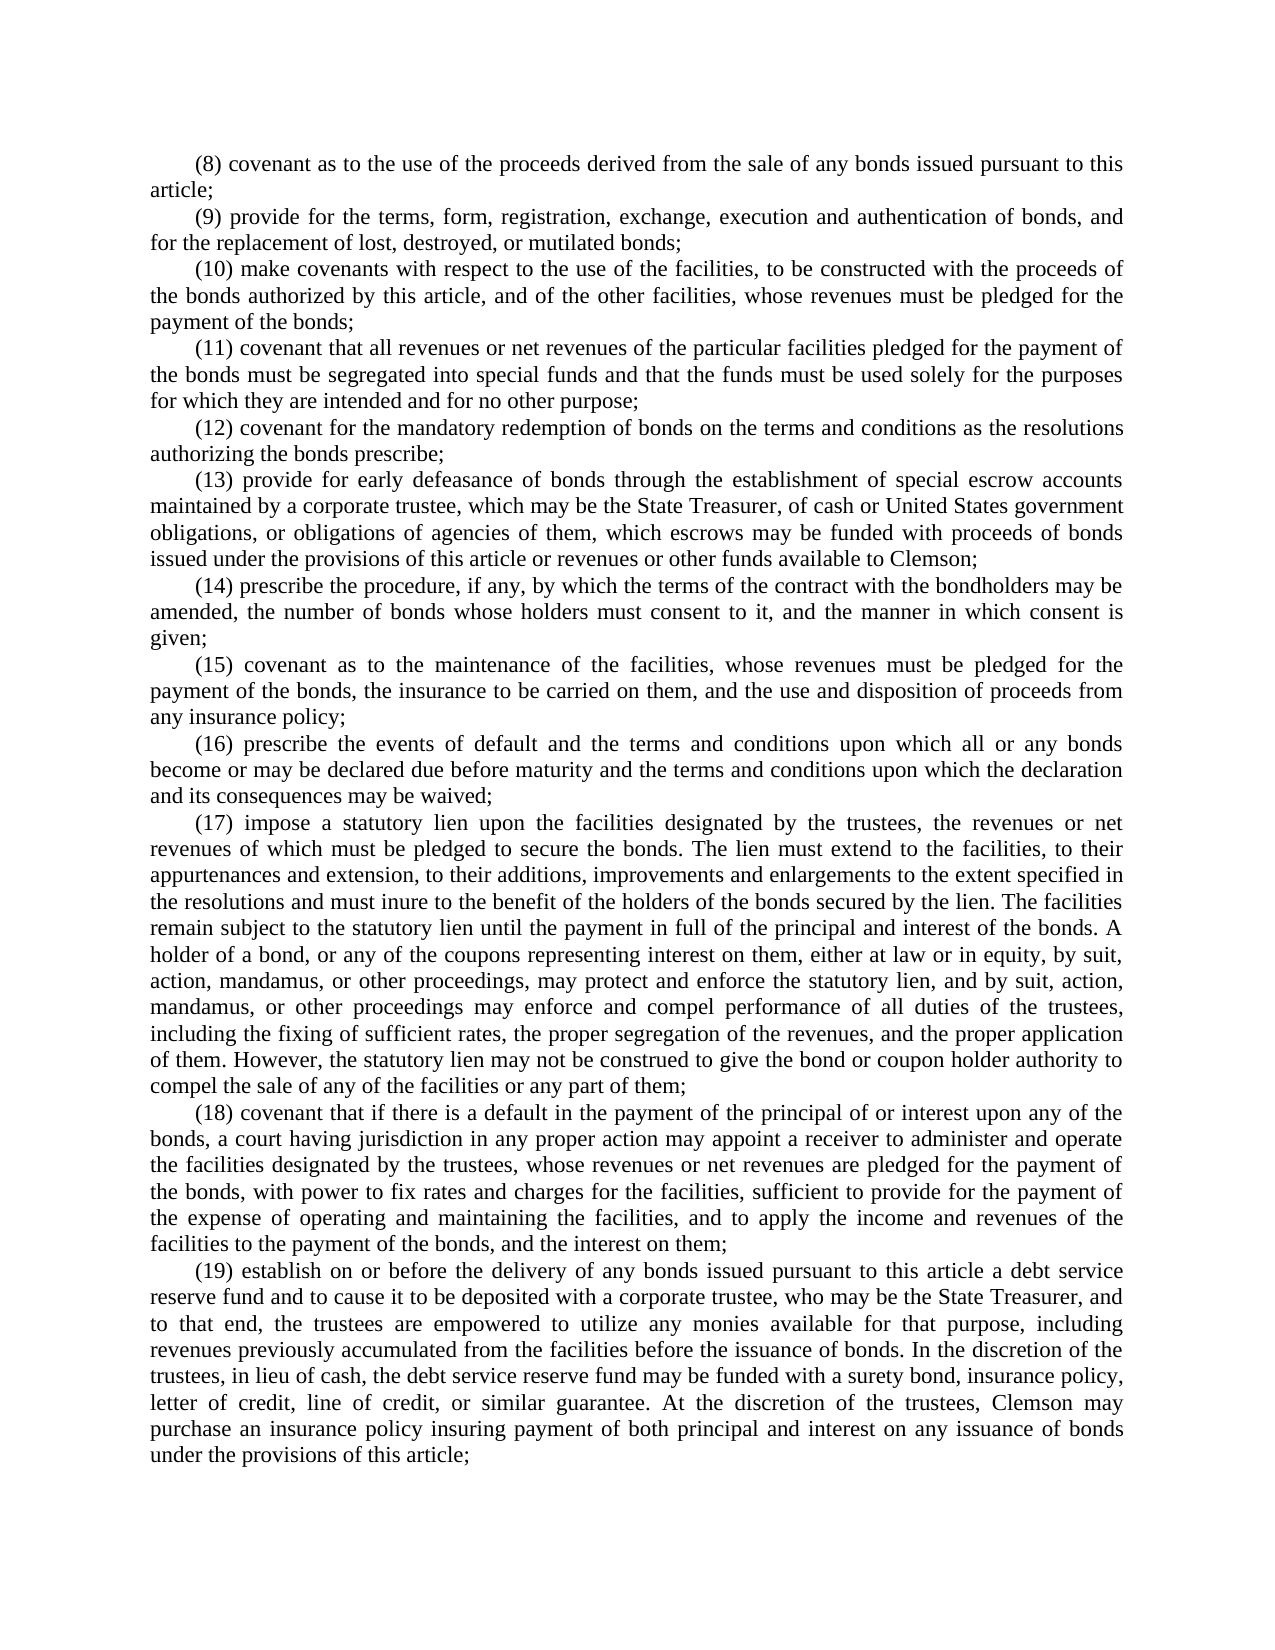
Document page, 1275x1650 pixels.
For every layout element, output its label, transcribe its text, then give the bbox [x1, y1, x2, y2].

text (19) establish on or before the delivery of any bonds issued pursuant to this article a debt service reserve fund and to cause it to be deposited with a corporate trustee, who may be the State Treasurer, and to that end, the trustees are empowered to utilize any monies available for that purpose, including revenues previously accumulated from the facilities before the issuance of bonds. In the discretion of the trustees, in lieu of cash, the debt service reserve fund may be funded with a surety bond, insurance policy, letter of credit, line of credit, or similar guarantee. At the discretion of the trustees, Clemson may purchase an insurance policy insuring payment of both principal and interest on any issuance of bonds under the provisions of this article; [150, 1257, 1125, 1468]
text (12) covenant for the mandatory redemption of bonds on the terms and conditions as the resolutions authorizing the bonds prescribe; [150, 413, 1125, 466]
text (16) prescribe the events of default and the terms and conditions upon which all or any bonds become or may be declared due before maturity and the terms and conditions upon which the declaration and its consequences may be waived; [150, 730, 1125, 809]
text (15) covenant as to the maintenance of the facilities, whose revenues must be pledged for the payment of the bonds, the insurance to be carried on them, and the use and disposition of proceeds from any insurance policy; [150, 651, 1125, 730]
text (9) provide for the terms, form, registration, exchange, execution and authentication of bonds, and for the replacement of lost, destroyed, or mutilated bonds; [150, 203, 1125, 255]
text (13) provide for early defeasance of bonds through the establishment of special escrow accounts maintained by a corporate trustee, which may be the State Treasurer, of cash or United States government obligations, or obligations of agencies of them, which escrows may be funded with proceeds of bonds issued under the provisions of this article or revenues or other funds available to Clemson; [150, 466, 1125, 572]
text (11) covenant that all revenues or net revenues of the particular facilities pledged for the payment of the bonds must be segregated into special funds and that the funds must be used solely for the purposes for which they are intended and for no other purpose; [150, 334, 1125, 413]
text (18) covenant that if there is a default in the payment of the principal of or interest upon any of the bonds, a court having jurisdiction in any proper action may appoint a receiver to administer and operate the facilities designated by the trustees, whose revenues or net revenues are pledged for the payment of the bonds, with power to fix rates and charges for the facilities, sufficient to provide for the payment of the expense of operating and maintaining the facilities, and to apply the income and revenues of the facilities to the payment of the bonds, and the interest on them; [150, 1099, 1125, 1257]
text (14) prescribe the procedure, if any, by which the terms of the contract with the bondholders may be amended, the number of bonds whose holders must consent to it, and the manner in which consent is given; [150, 572, 1125, 651]
text (10) make covenants with respect to the use of the facilities, to be constructed with the proceeds of the bonds authorized by this article, and of the other facilities, whose revenues must be pledged for the payment of the bonds; [150, 255, 1125, 334]
text (8) covenant as to the use of the proceeds derived from the sale of any bonds issued pursuant to this article; [150, 150, 1125, 203]
text (17) impose a statutory lien upon the facilities designated by the trustees, the revenues or net revenues of which must be pledged to secure the bonds. The lien must extend to the facilities, to their appurtenances and extension, to their additions, improvements and enlargements to the extent specified in the resolutions and must inure to the benefit of the holders of the bonds secured by the lien. The facilities remain subject to the statutory lien until the payment in full of the principal and interest of the bonds. A holder of a bond, or any of the coupons representing interest on them, either at law or in equity, by suit, action, mandamus, or other proceedings, may protect and enforce the statutory lien, and by suit, action, mandamus, or other proceedings may enforce and compel performance of all duties of the trustees, including the fixing of sufficient rates, the proper segregation of the revenues, and the proper application of them. However, the statutory lien may not be construed to give the bond or coupon holder authority to compel the sale of any of the facilities or any part of them; [150, 809, 1125, 1099]
